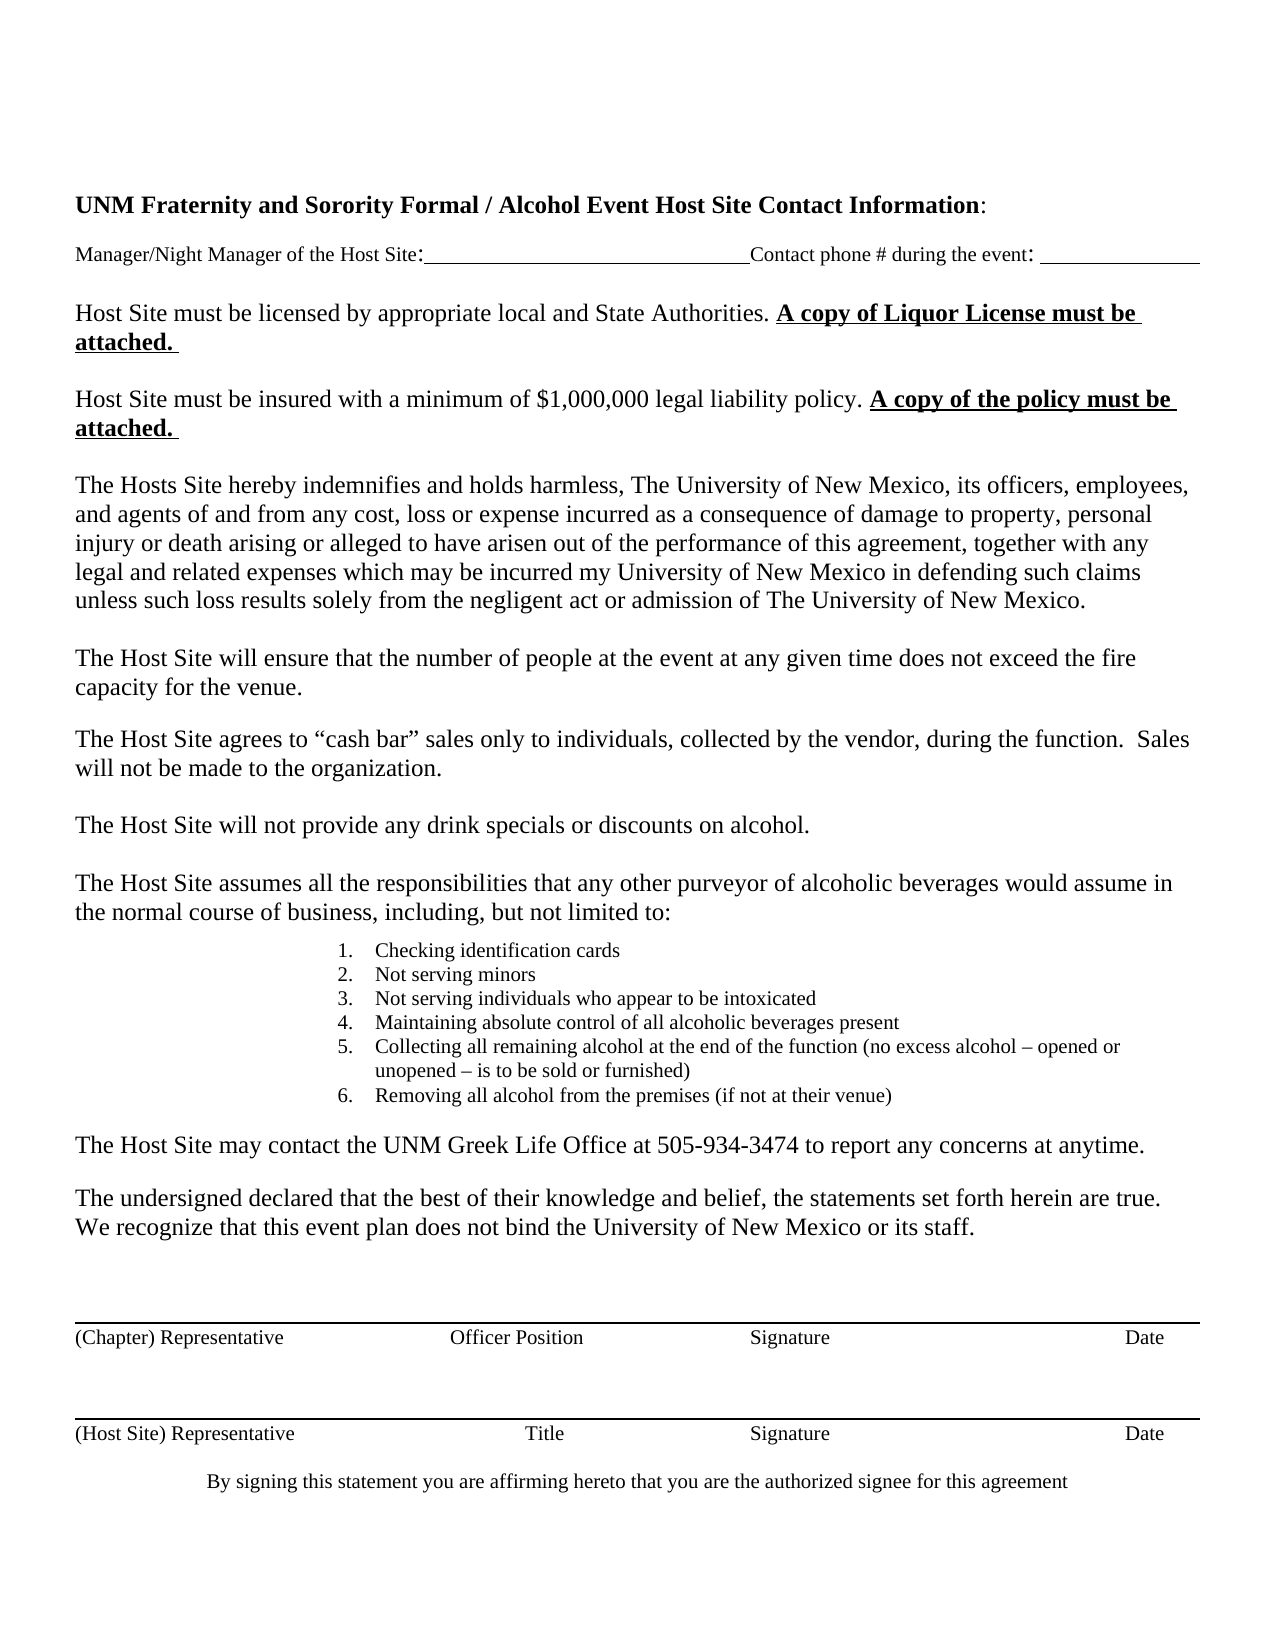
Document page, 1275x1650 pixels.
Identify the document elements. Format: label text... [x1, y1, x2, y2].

text Host Site must be insured with a minimum of $1,000,000 legal liability policy. A copy of the policy must be attached. [75, 384, 1200, 442]
list Not serving minors [337, 962, 1200, 986]
text The Host Site may contact the UNM Greek Life Office at 505-934-3474 to report any concerns at anytime. [75, 1131, 1200, 1159]
text The Host Site assumes all the responsibilities that any other purveyor of alcoholic beverages would assume in the normal course of business, including, but not limited to: [75, 868, 1200, 926]
text The undersigned declared that the best of their knowledge and belief, the statements set forth herein are true. We recognize that this event plan does not bind the University of New Mexico or its staff. [75, 1183, 1200, 1241]
list Not serving individuals who appear to be intoxicated [337, 986, 1200, 1010]
list Collecting all remaining alcohol at the end of the function (no excess alcohol – opened or unopened – is to be sold or furnished) [337, 1034, 1200, 1082]
list Removing all alcohol from the premises (if not at their venue) [337, 1082, 1200, 1107]
text The Host Site will ensure that the number of people at the event at any given time does not exceed the fire capacity for the venue. [75, 643, 1200, 700]
text The Hosts Site hereby indemnifies and holds harmless, The University of New Mexico, its officers, employees, and agents of and from any cost, loss or expense incurred as a consequence of damage to property, personal injury or death arising or alleged to have arisen out of the performance of this agreement, together with any legal and related expenses which may be incurred my University of New Mexico in defending such claims unless such loss results solely from the negligent act or admission of The University of New Mexico. [75, 470, 1200, 614]
text (Chapter) Representative Officer Position Signature Date [75, 1325, 1200, 1349]
list Maintaining absolute control of all alcoholic beverages present [337, 1010, 1200, 1034]
text UNM Fraternity and Sorority Formal / Alcohol Event Host Site Contact Information: [75, 190, 1200, 219]
text By signing this statement you are affirming hereto that you are the authorized signee for this agreement [75, 1469, 1200, 1493]
text The Host Site agrees to “cash bar” sales only to individuals, collected by the vendor, during the function. Sales will not be made to the organization. [75, 724, 1200, 782]
list Checking identification cards [337, 938, 1200, 962]
text Manager/Night Manager of the Host Site: Contact phone # during the event: [75, 238, 1200, 267]
text (Host Site) Representative Title Signature Date [75, 1421, 1200, 1445]
text The Host Site will not provide any drink specials or discounts on alcohol. [75, 811, 1200, 839]
subtitle Host Site must be licensed by appropriate local and State Authorities. A copy of Liquor License must be attached. [75, 298, 1200, 355]
